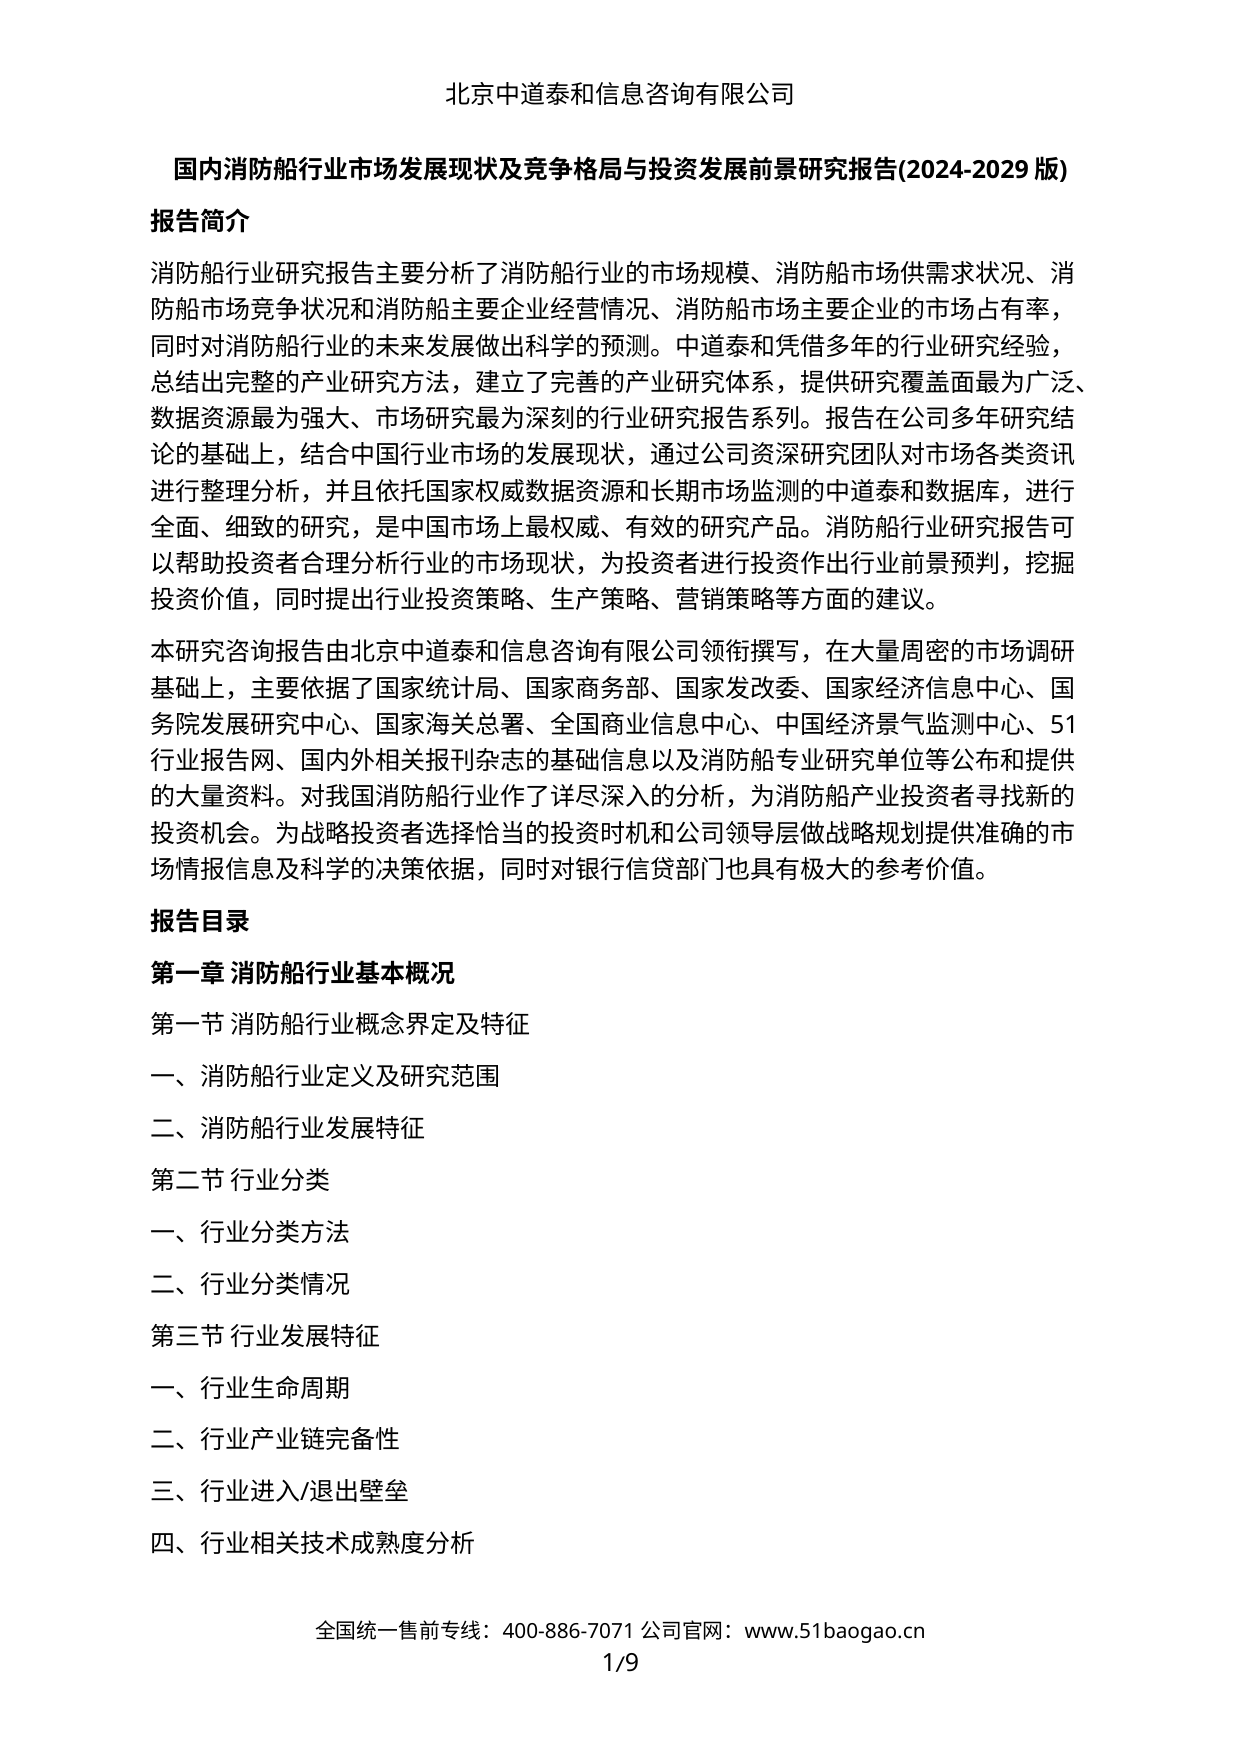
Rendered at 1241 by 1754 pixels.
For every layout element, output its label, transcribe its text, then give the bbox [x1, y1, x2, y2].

text 一、消防船行业定义及研究范围 [150, 1057, 1090, 1093]
text 二、行业分类情况 [150, 1264, 1090, 1301]
text 一、行业分类方法 [150, 1212, 1090, 1249]
text 报告目录 [150, 901, 1090, 937]
text 消防船行业研究报告主要分析了消防船行业的市场规模、消防船市场供需求状况、消防船市场竞争状况和消防船主要企业经营情况、消防船市场主要企业的市场占有率，同时对消防船行业的未来发展做出科学的预测。中道泰和凭借多年的行业研究经验，总结出完整的产业研究方法，建立了完善的产业研究体系，提供研究覆盖面最为广泛、数据资源最为强大、市场研究最为深刻的行业研究报告系列。报告在公司多年研究结论的基础上，结合中国行业市场的发展现状，通过公司资深研究团队对市场各类资讯进行整理分析，并且依托国家权威数据资源和长期市场监测的中道泰和数据库，进行全面、细致的研究，是中国市场上最权威、有效的研究产品。消防船行业研究报告可以帮助投资者合理分析行业的市场现状，为投资者进行投资作出行业前景预判，挖掘投资价值，同时提出行业投资策略、生产策略、营销策略等方面的建议。 [150, 254, 1090, 616]
text 第一节 消防船行业概念界定及特征 [150, 1005, 1090, 1041]
text 第三节 行业发展特征 [150, 1316, 1090, 1352]
text 二、消防船行业发展特征 [150, 1109, 1090, 1145]
text 第二节 行业分类 [150, 1161, 1090, 1197]
text 二、行业产业链完备性 [150, 1420, 1090, 1456]
text 国内消防船行业市场发展现状及竞争格局与投资发展前景研究报告(2024-2029版) [150, 150, 1090, 186]
text 第一章 消防船行业基本概况 [150, 953, 1090, 989]
text 报告简介 [150, 202, 1090, 238]
text 一、行业生命周期 [150, 1368, 1090, 1404]
text 三、行业进入/退出壁垒 [150, 1472, 1090, 1508]
text 四、行业相关技术成熟度分析 [150, 1524, 1090, 1560]
text 本研究咨询报告由北京中道泰和信息咨询有限公司领衔撰写，在大量周密的市场调研基础上，主要依据了国家统计局、国家商务部、国家发改委、国家经济信息中心、国务院发展研究中心、国家海关总署、全国商业信息中心、中国经济景气监测中心、51行业报告网、国内外相关报刊杂志的基础信息以及消防船专业研究单位等公布和提供的大量资料。对我国消防船行业作了详尽深入的分析，为消防船产业投资者寻找新的投资机会。为战略投资者选择恰当的投资时机和公司领导层做战略规划提供准确的市场情报信息及科学的决策依据，同时对银行信贷部门也具有极大的参考价值。 [150, 632, 1090, 886]
